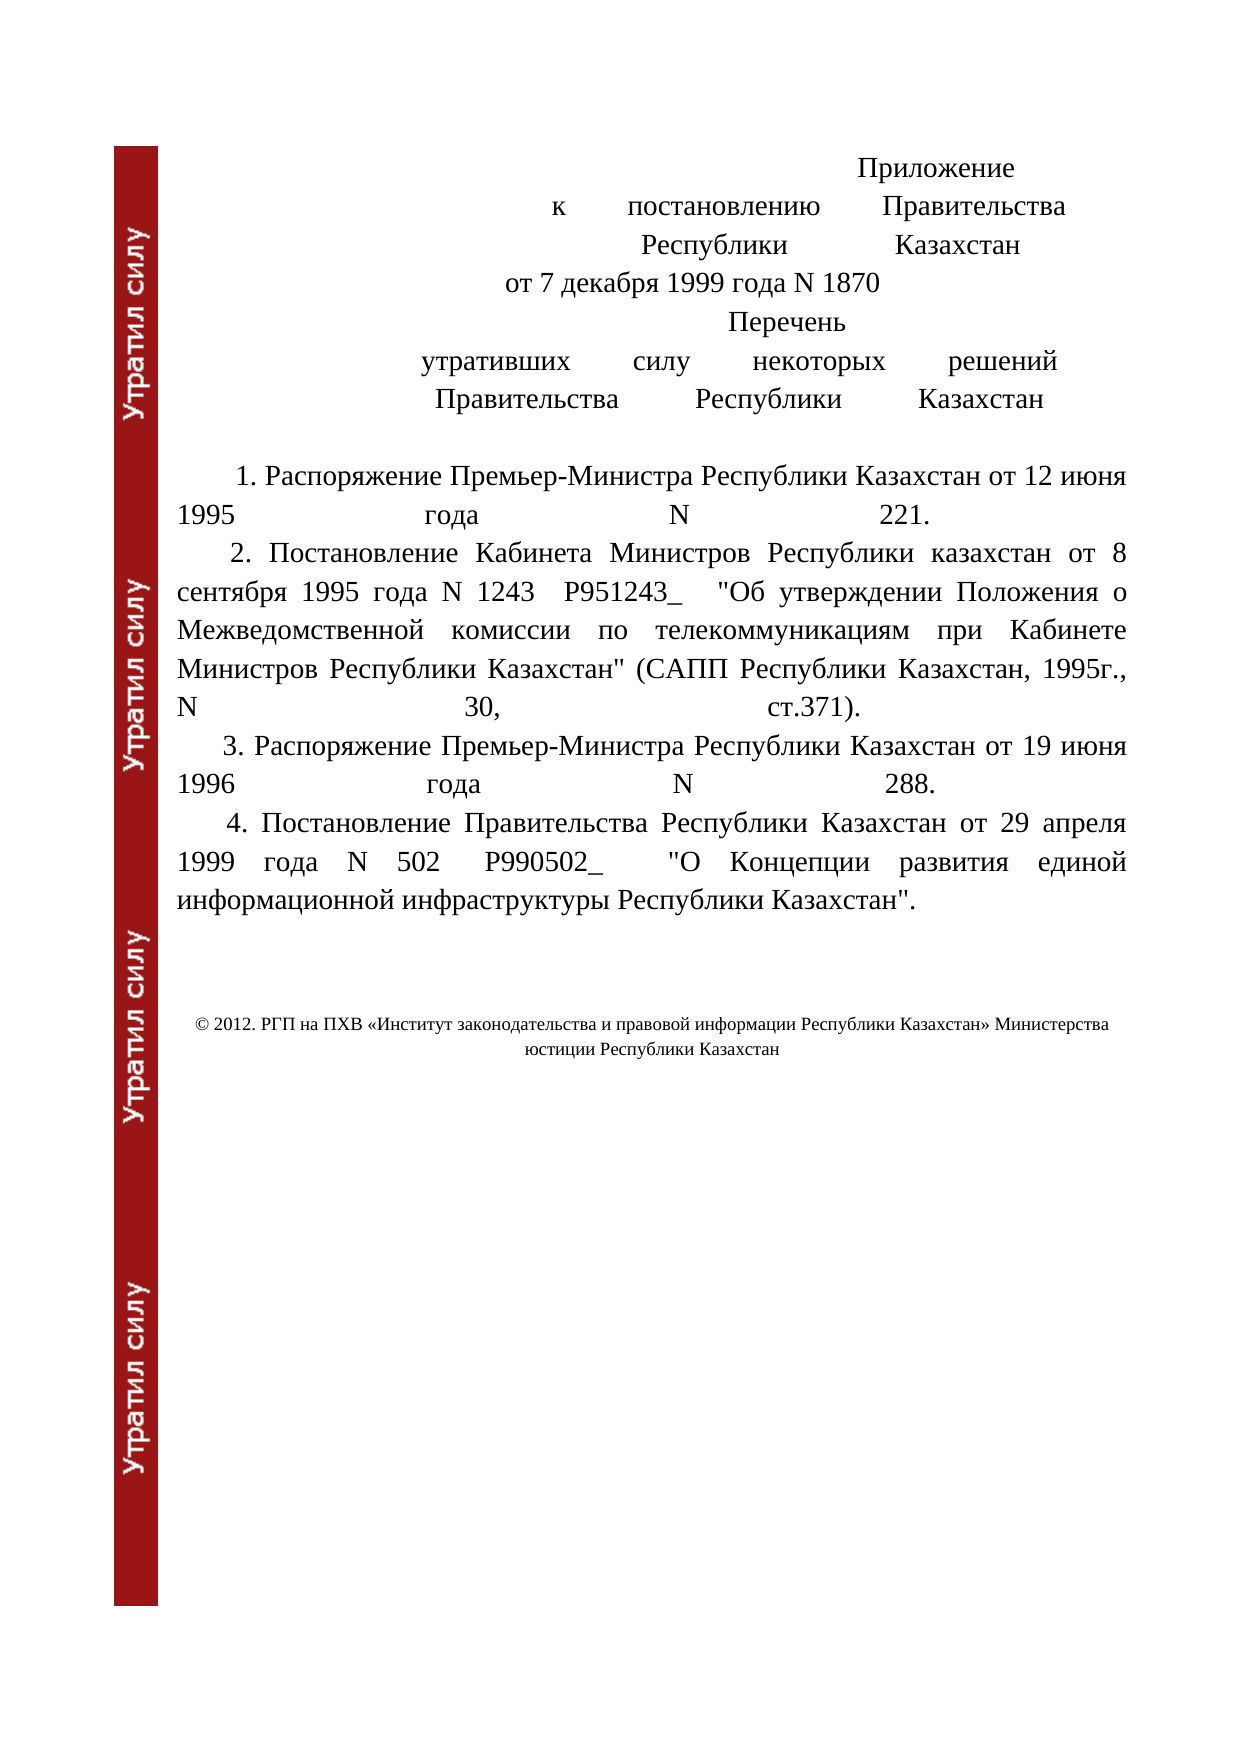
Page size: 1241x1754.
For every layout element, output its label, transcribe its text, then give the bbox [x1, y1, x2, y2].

picture [114, 916, 158, 1013]
picture [114, 146, 158, 150]
text Перечень утративших силу некоторых решений Правительства Республики Казахстан [112, 304, 1128, 453]
text 1. Распоряжение Премьер-Министра Республики Казахстан от 12 июня 1995 года N 221. 2. Постановление Кабинета Министров Республики казахстан от 8 сентября 1995 года N 1243 P951243_ "Об утверждении Положения о Межведомственной комиссии по телекоммуникациям при Кабинете Министров Республики Казахстан" (САПП Республики Казахстан, 1995г., N 30, ст.371). 3. Распоряжение Премьер-Министра Республики Казахстан от 19 июня 1996 года N 288. 4. Постановление Правительства Республики Казахстан от 29 апреля 1999 года N 502 P990502_ "О Концепции развития единой информационной инфраструктуры Республики Казахстан". [112, 458, 1128, 916]
text Приложение к постановлению Правительства Республики Казахстан от 7 декабря 1999 года N 1870 [112, 150, 1128, 299]
picture [114, 453, 158, 458]
picture [114, 1059, 158, 1606]
picture [114, 299, 158, 304]
text © 2012. РГП на ПХВ «Институт законодательства и правовой информации Республики Казахстан» Министерства юстиции Республики Казахстан [112, 1013, 1128, 1059]
